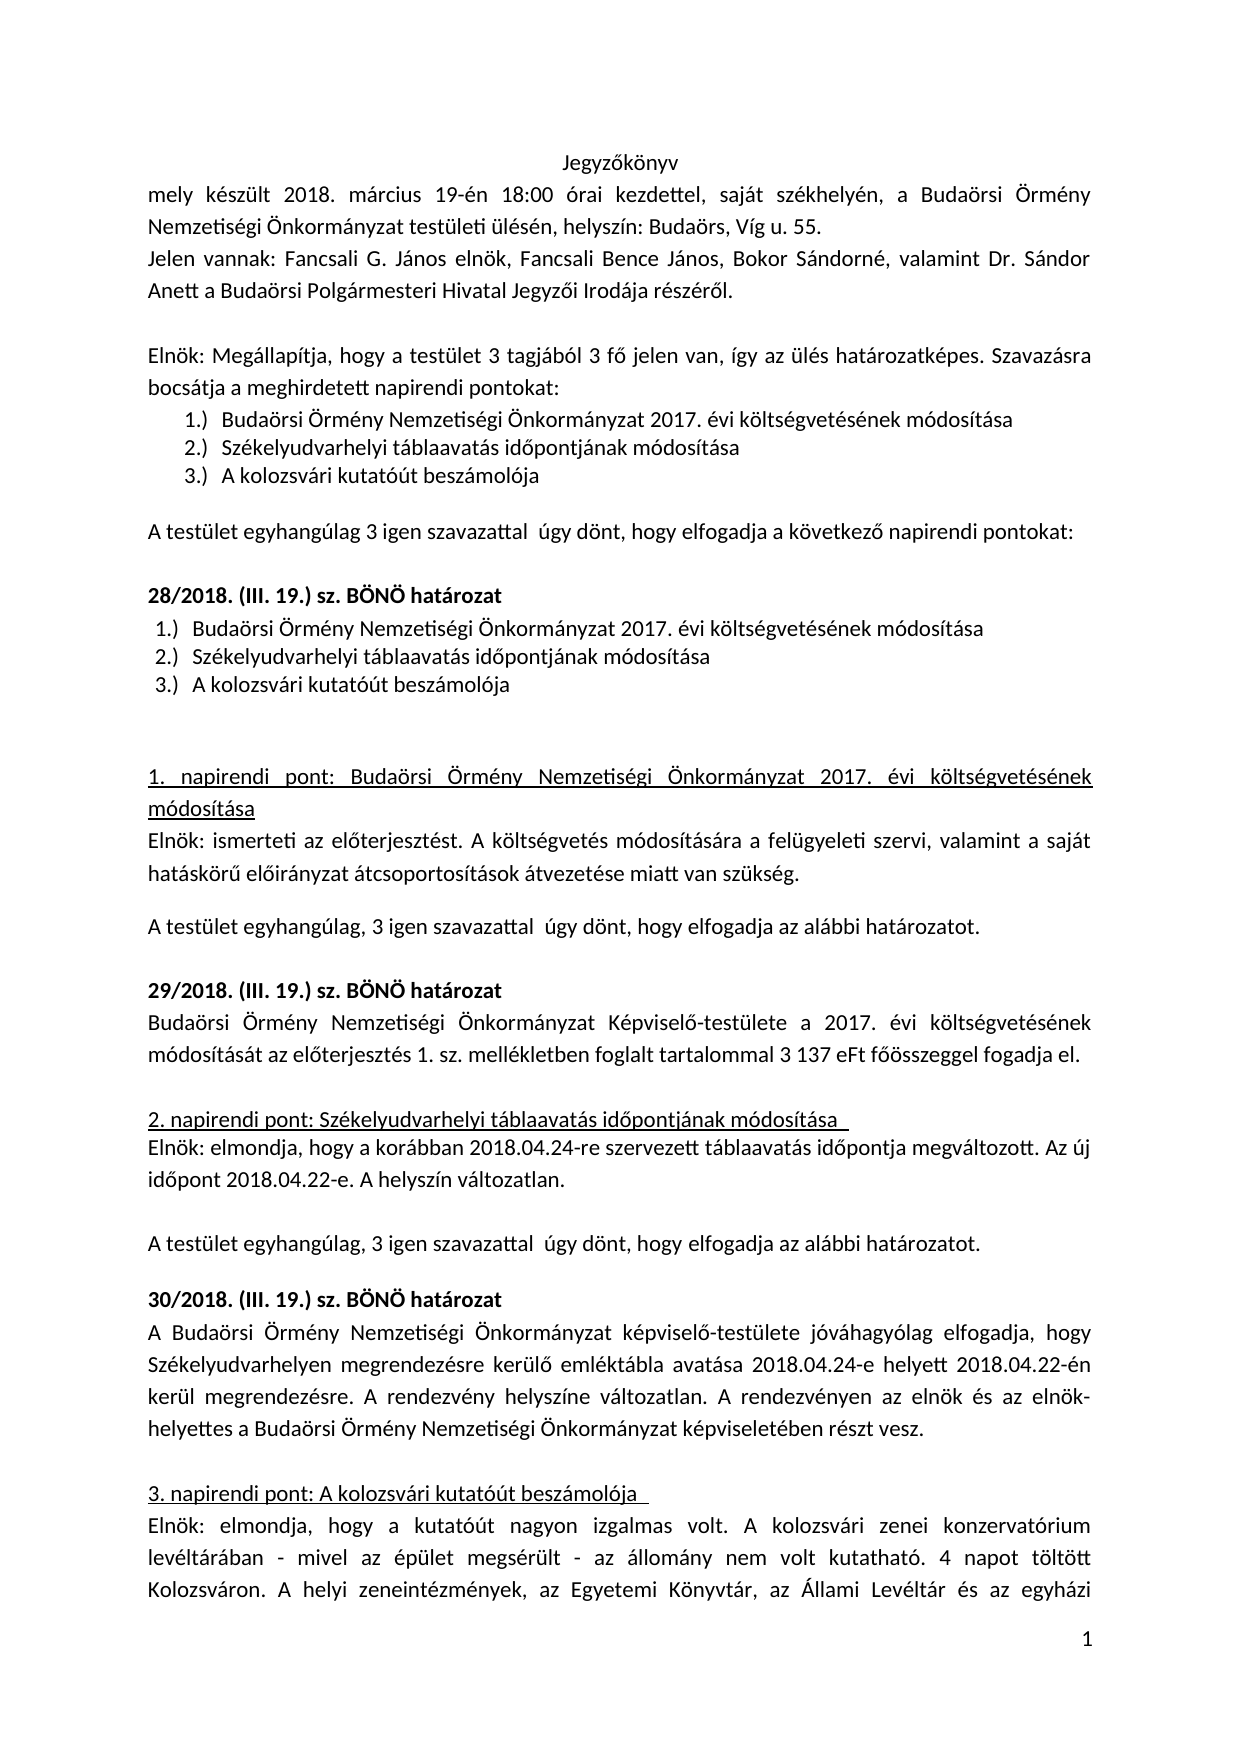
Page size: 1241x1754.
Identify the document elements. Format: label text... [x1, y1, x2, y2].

text 1. napirendi pont: Budaörsi Örmény Nemzetiségi Önkormányzat 2017. évi költségvetésének módosítása [148, 788, 1093, 822]
list A kolozsvári kutatóút beszámolója [184, 461, 1093, 489]
list Székelyudvarhelyi táblaavatás időpontjának módosítása [184, 433, 1093, 461]
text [148, 1511, 1093, 1603]
text Elnök: elmondja, hogy a korábban 2018.04.24-re szervezett táblaavatás időpontja megváltozott. Az új időpont 2018.04.22-e. A helyszín változatlan. [148, 1133, 1093, 1193]
list A kolozsvári kutatóút beszámolója [154, 670, 1093, 698]
text Elnök: ismerteti az előterjesztést. A költségvetés módosítására a felügyeleti szervi, valamint a saját hatáskörű előirányzat átcsoportosítások átvezetése miatt van szükség. [148, 827, 1093, 887]
text Jelen vannak: Fancsali G. János elnök, Fancsali Bence János, Bokor Sándorné, valamint Dr. Sándor Anett a Budaörsi Polgármesteri Hivatal Jegyzői Irodája részéről. [148, 244, 1093, 304]
text 29/2018. (III. 19.) sz. BÖNÖ határozat [148, 976, 1093, 1004]
list Budaörsi Örmény Nemzetiségi Önkormányzat 2017. évi költségvetésének módosítása [184, 405, 1093, 433]
text mely készült 2018. március 19-én 18:00 órai kezdettel, saját székhelyén, a Budaörsi Örmény Nemzetiségi Önkormányzat testületi ülésén, helyszín: Budaörs, Víg u. 55. [148, 180, 1093, 240]
text 30/2018. (III. 19.) sz. BÖNÖ határozat [148, 1286, 1093, 1313]
text A testület egyhangúlag, 3 igen szavazattal úgy dönt, hogy elfogadja az alábbi határozatot. [148, 1229, 1093, 1257]
text 3. napirendi pont: A kolozsvári kutatóút beszámolója [148, 1479, 1093, 1507]
text 1. napirendi pont: Budaörsi Örmény Nemzetiségi Önkormányzat 2017. évi költségvetésének módosítása [148, 762, 1093, 786]
text Jegyzőkönyv [148, 148, 1093, 176]
text Budaörsi Örmény Nemzetiségi Önkormányzat Képviselő-testülete a 2017. évi költségvetésének módosítását az előterjesztés 1. sz. mellékletben foglalt tartalommal 3 137 eFt főösszeggel fogadja el. [148, 1008, 1093, 1068]
text 2. napirendi pont: Székelyudvarhelyi táblaavatás időpontjának módosítása [148, 1105, 1093, 1133]
list Székelyudvarhelyi táblaavatás időpontjának módosítása [154, 642, 1093, 670]
text Elnök: Megállapítja, hogy a testület 3 tagjából 3 fő jelen van, így az ülés határozatképes. Szavazásra bocsátja a meghirdetett napirendi pontokat: [148, 341, 1093, 401]
list Budaörsi Örmény Nemzetiségi Önkormányzat 2017. évi költségvetésének módosítása [154, 614, 1093, 642]
text 28/2018. (III. 19.) sz. BÖNÖ határozat [148, 582, 1093, 609]
text A testület egyhangúlag, 3 igen szavazattal úgy dönt, hogy elfogadja az alábbi határozatot. [148, 912, 1093, 940]
text A testület egyhangúlag 3 igen szavazattal úgy dönt, hogy elfogadja a következő napirendi pontokat: [148, 517, 1093, 545]
text A Budaörsi Örmény Nemzetiségi Önkormányzat képviselő-testülete jóváhagyólag elfogadja, hogy Székelyudvarhelyen megrendezésre kerülő emléktábla avatása 2018.04.24-e helyett 2018.04.22-én kerül megrendezésre. A rendezvény helyszíne változatlan. A rendezvényen az elnök és az elnök-helyettes a Budaörsi Örmény Nemzetiségi Önkormányzat képviseletében részt vesz. [148, 1318, 1093, 1442]
